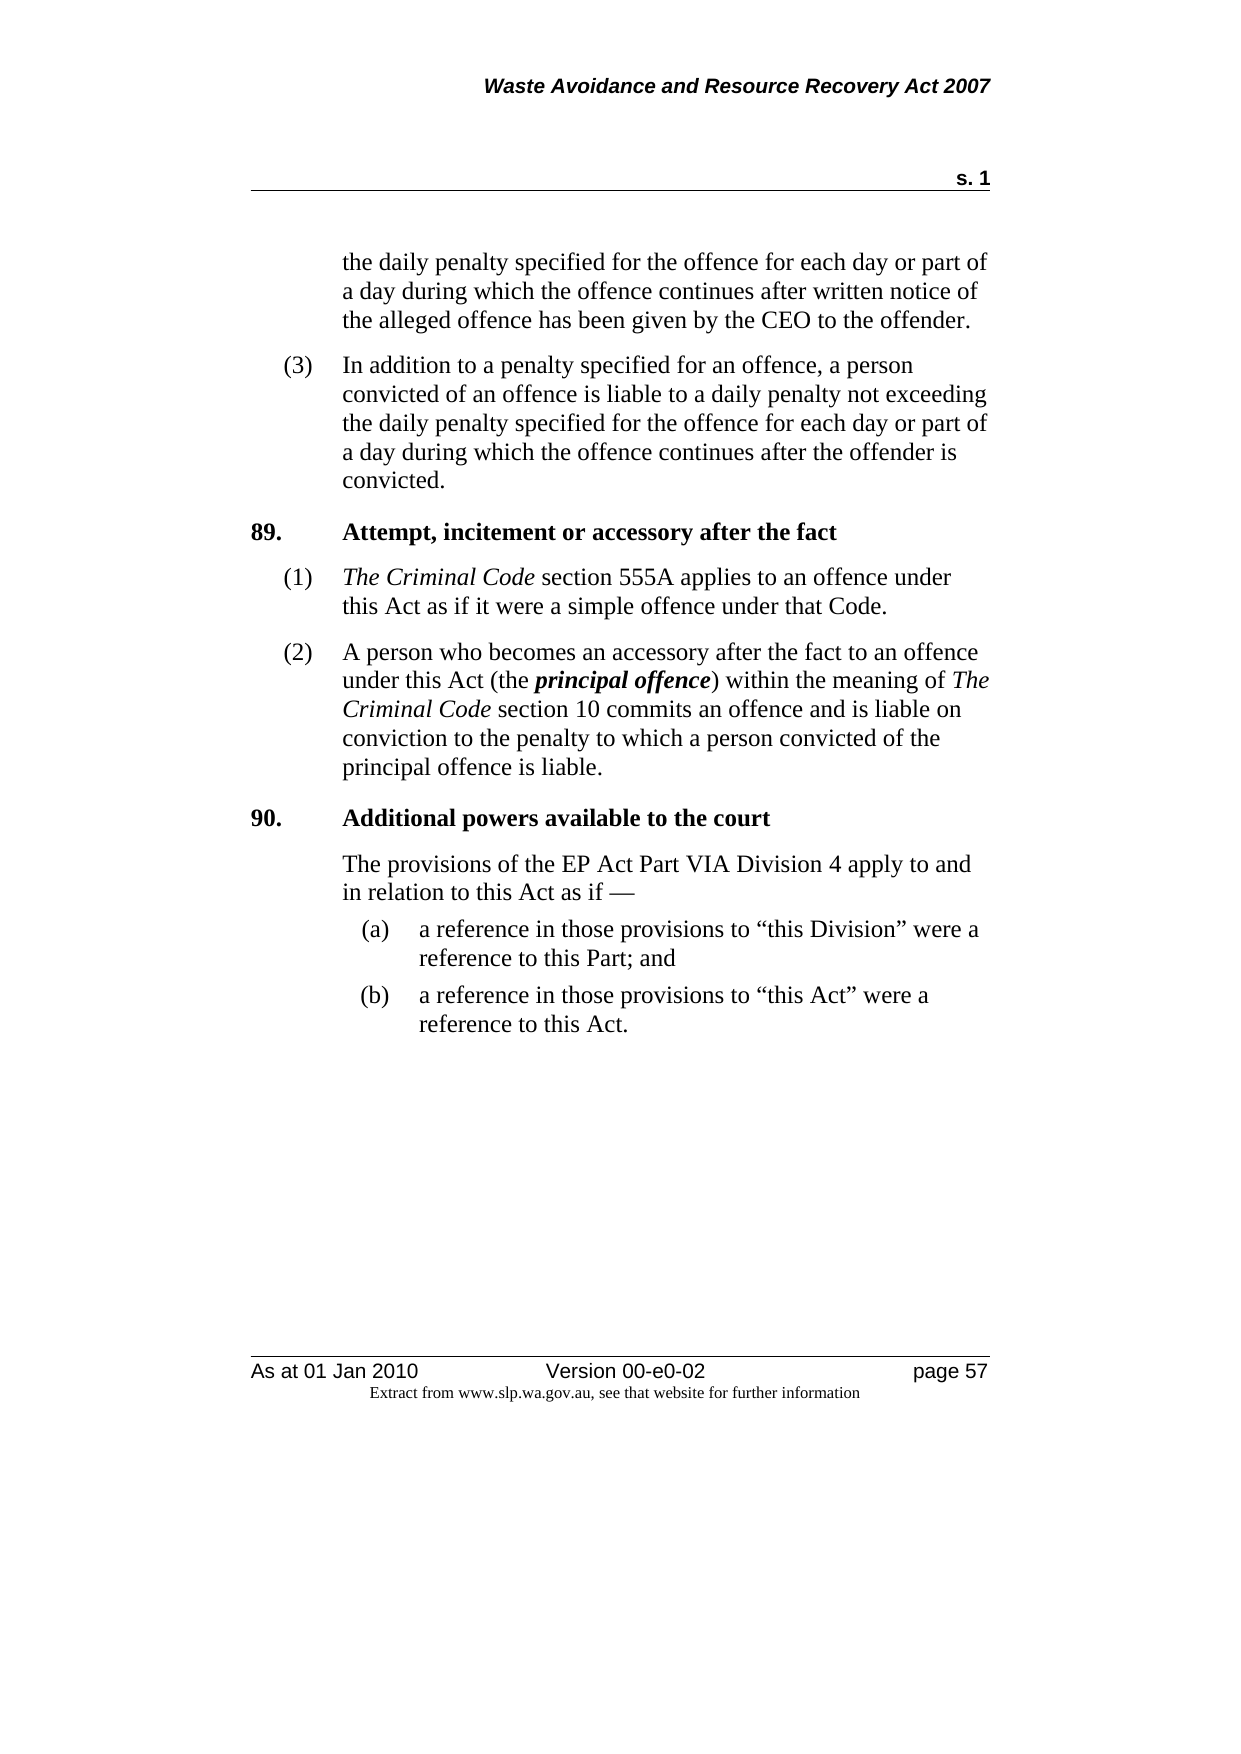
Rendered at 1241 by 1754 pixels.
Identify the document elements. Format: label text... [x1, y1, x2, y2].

text (1) The Criminal Code section 555A applies to an offence under this Act as if it were a simple offence under that Code. [251, 562, 990, 620]
subtitle 89. Attempt, incitement or accessory after the fact [251, 517, 990, 546]
text (3) In addition to a penalty specified for an offence, a person convicted of an offence is liable to a daily penalty not exceeding the daily penalty specified for the offence for each day or part of a day during which the offence continues after the offender is convicted. [251, 350, 990, 494]
subtitle 90. Additional powers available to the court [251, 803, 990, 832]
text (b) a reference in those provisions to “this Act” were a reference to this Act. [251, 980, 990, 1038]
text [251, 247, 990, 334]
text (2) A person who becomes an accessory after the fact to an offence under this Act (the principal offence) within the meaning of The Criminal Code section 10 commits an offence and is liable on conviction to the penalty to which a person convicted of the principal offence is liable. [251, 637, 990, 780]
text (a) a reference in those provisions to “this Division” were a reference to this Part; and [251, 914, 990, 972]
text The provisions of the EP Act Part VIA Division 4 apply to and in relation to this Act as if — [251, 849, 990, 906]
